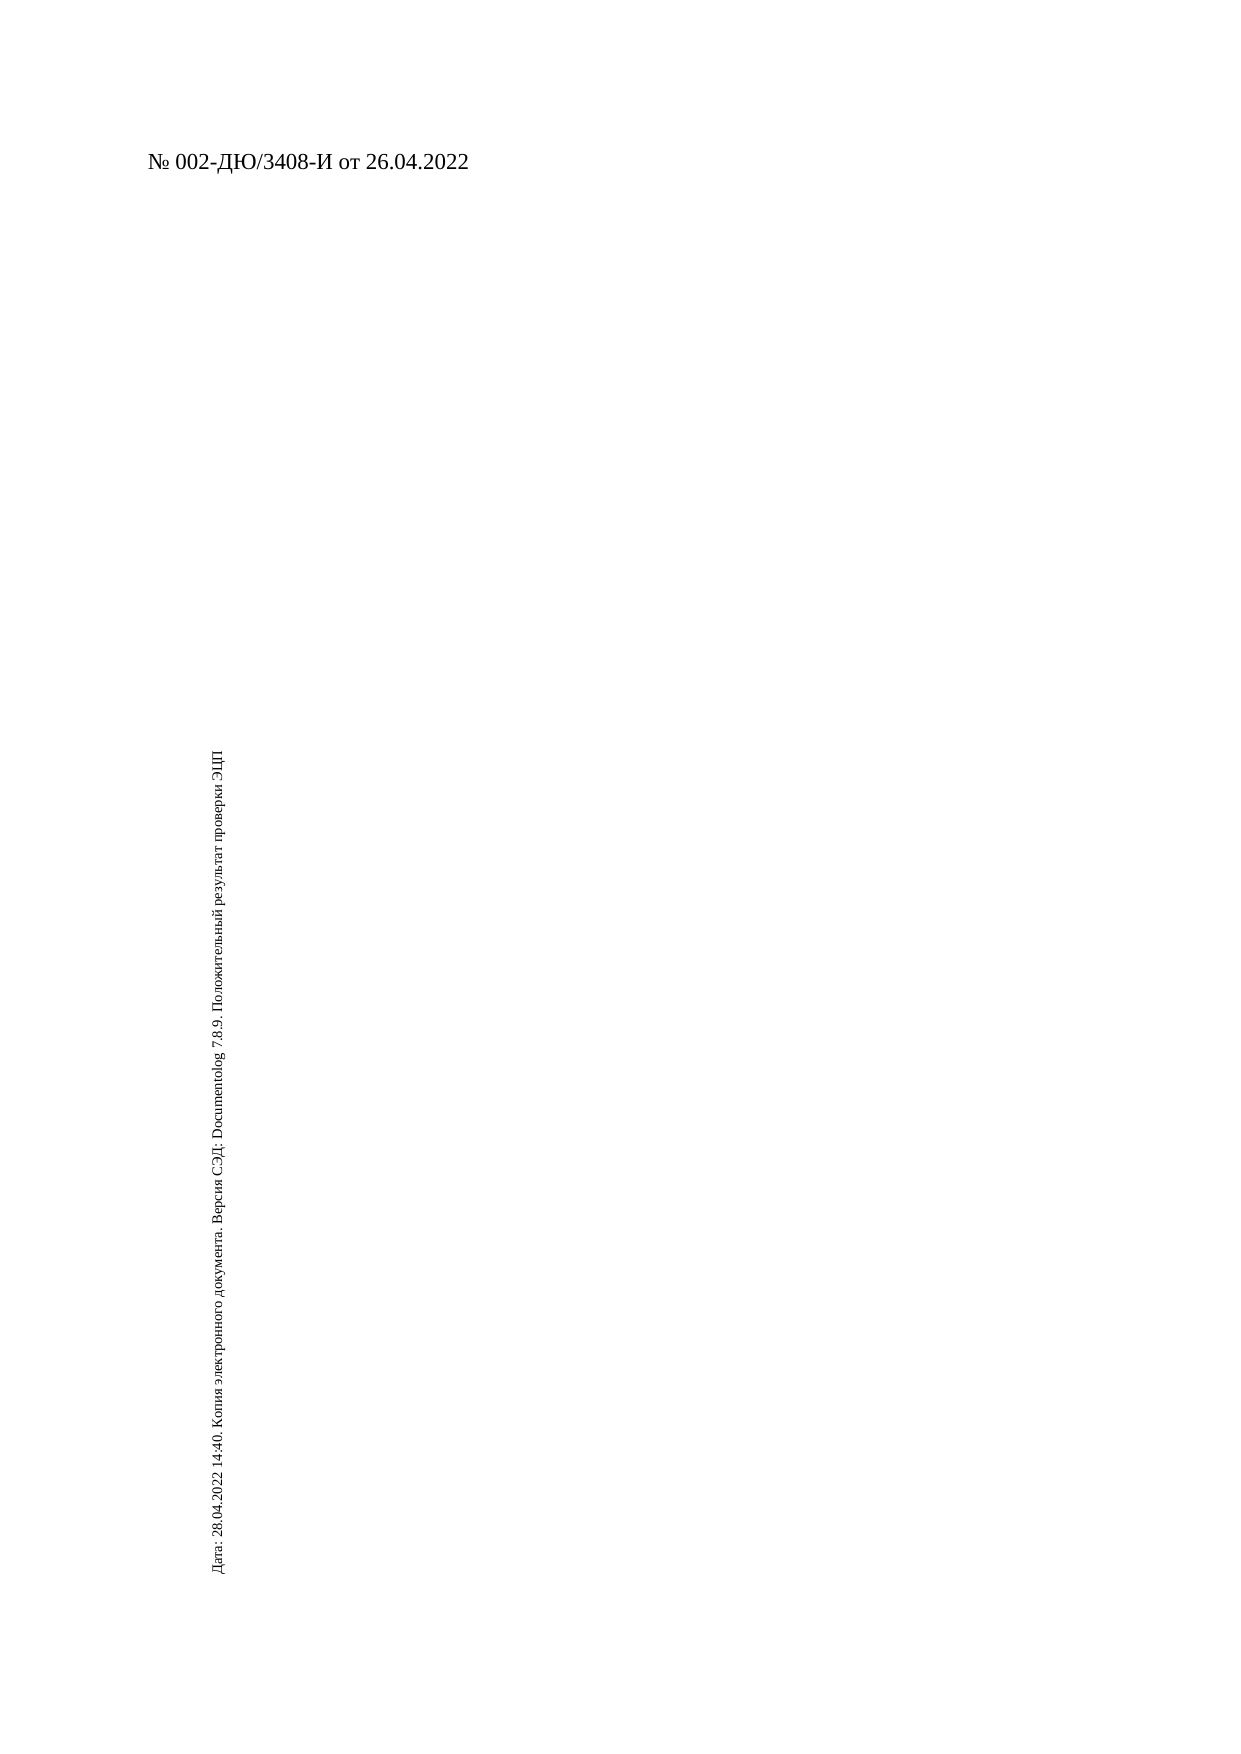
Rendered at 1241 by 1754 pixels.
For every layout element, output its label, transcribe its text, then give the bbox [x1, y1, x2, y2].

text № 002-ДЮ/3408-И от 26.04.2022 [148, 148, 1152, 174]
